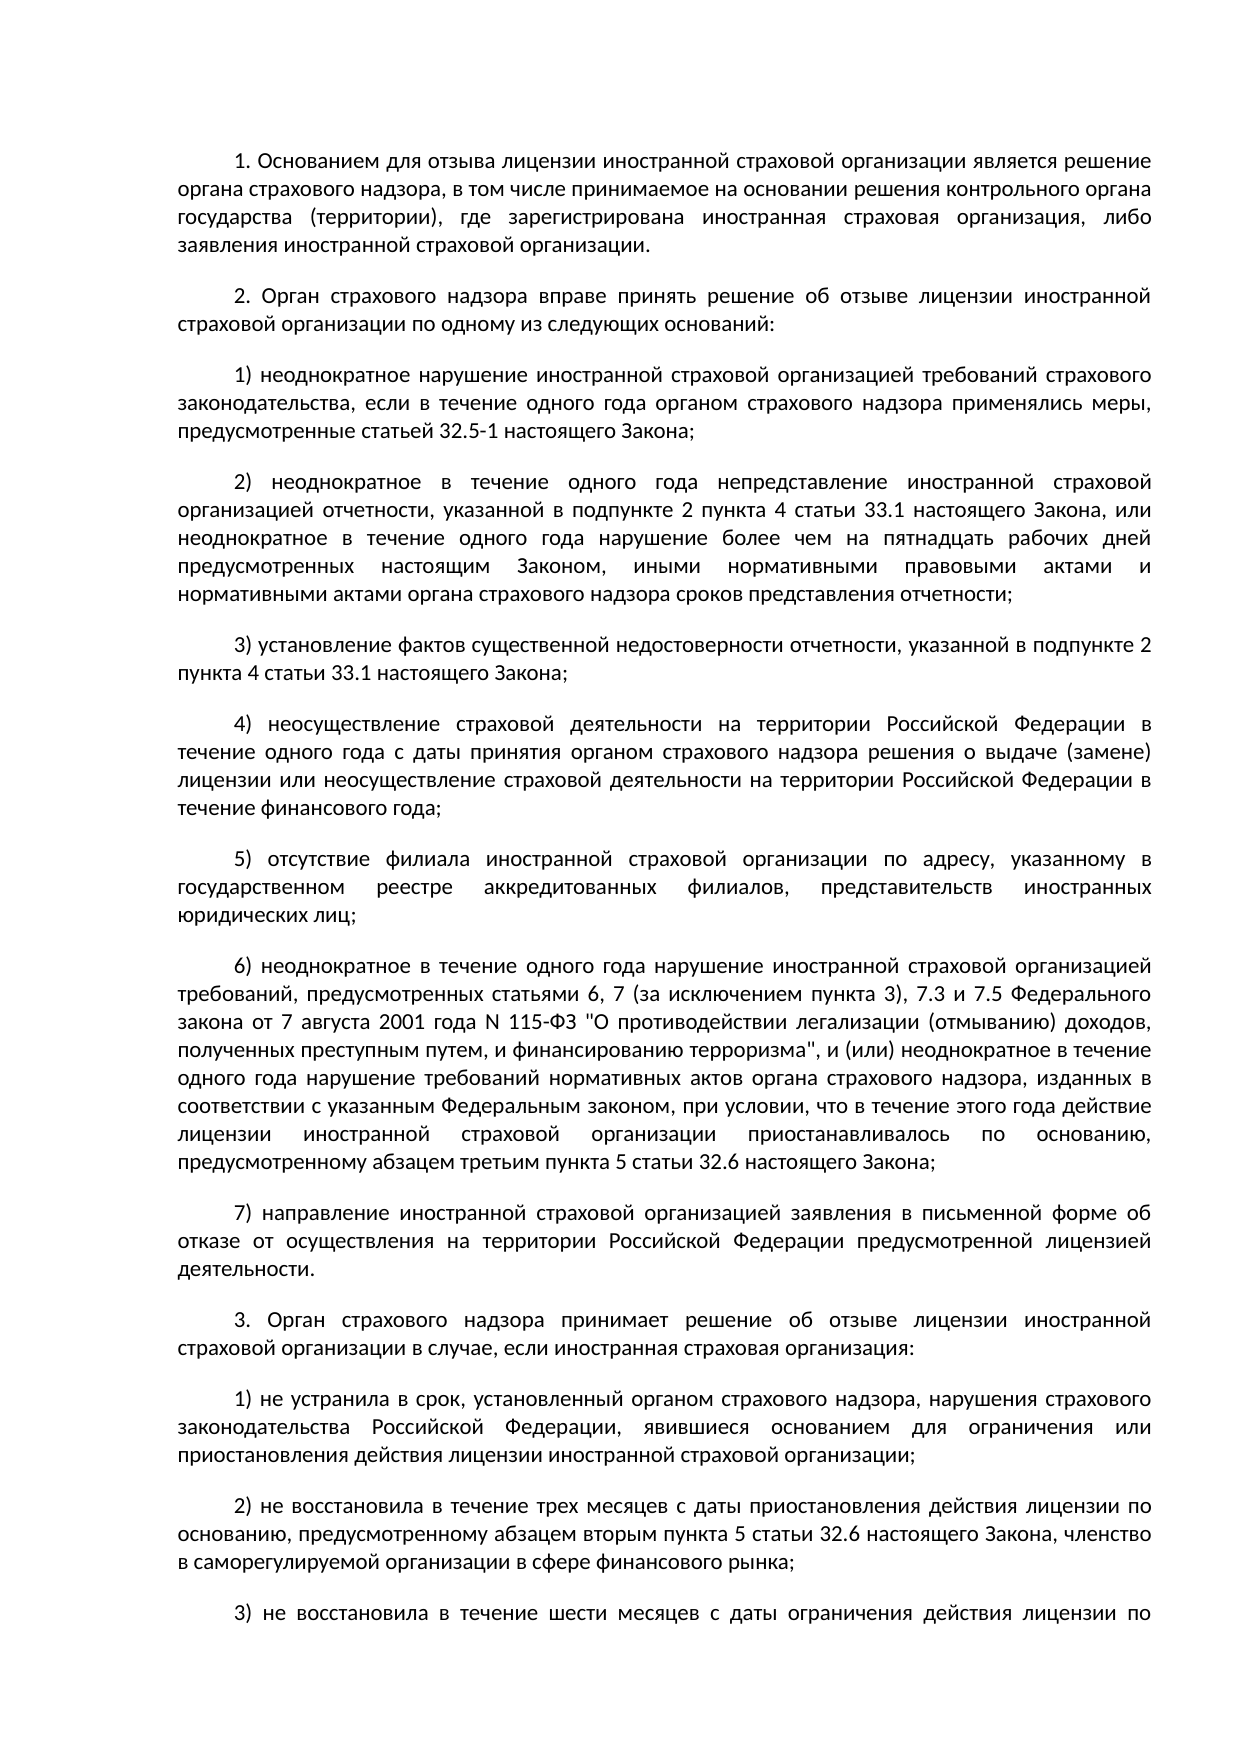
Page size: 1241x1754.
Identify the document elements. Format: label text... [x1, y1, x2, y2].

text 5) отсутствие филиала иностранной страховой организации по адресу, указанному в государственном реестре аккредитованных филиалов, представительств иностранных юридических лиц; [177, 844, 1152, 928]
text 2. Орган страхового надзора вправе принять решение об отзыве лицензии иностранной страховой организации по одному из следующих оснований: [177, 281, 1152, 337]
text 1) не устранила в срок, установленный органом страхового надзора, нарушения страхового законодательства Российской Федерации, явившиеся основанием для ограничения или приостановления действия лицензии иностранной страховой организации; [177, 1384, 1152, 1468]
text 3. Орган страхового надзора принимает решение об отзыве лицензии иностранной страховой организации в случае, если иностранная страховая организация: [177, 1305, 1152, 1361]
text 7) направление иностранной страховой организацией заявления в письменной форме об отказе от осуществления на территории Российской Федерации предусмотренной лицензией деятельности. [177, 1198, 1152, 1282]
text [177, 1598, 1152, 1626]
text 1. Основанием для отзыва лицензии иностранной страховой организации является решение органа страхового надзора, в том числе принимаемое на основании решения контрольного органа государства (территории), где зарегистрирована иностранная страховая организация, либо заявления иностранной страховой организации. [177, 146, 1152, 258]
text 2) не восстановила в течение трех месяцев с даты приостановления действия лицензии по основанию, предусмотренному абзацем вторым пункта 5 статьи 32.6 настоящего Закона, членство в саморегулируемой организации в сфере финансового рынка; [177, 1491, 1152, 1575]
text 4) неосуществление страховой деятельности на территории Российской Федерации в течение одного года с даты принятия органом страхового надзора решения о выдаче (замене) лицензии или неосуществление страховой деятельности на территории Российской Федерации в течение финансового года; [177, 709, 1152, 821]
text 3) установление фактов существенной недостоверности отчетности, указанной в подпункте 2 пункта 4 статьи 33.1 настоящего Закона; [177, 630, 1152, 686]
text 1) неоднократное нарушение иностранной страховой организацией требований страхового законодательства, если в течение одного года органом страхового надзора применялись меры, предусмотренные статьей 32.5-1 настоящего Закона; [177, 360, 1152, 444]
text 2) неоднократное в течение одного года непредставление иностранной страховой организацией отчетности, указанной в подпункте 2 пункта 4 статьи 33.1 настоящего Закона, или неоднократное в течение одного года нарушение более чем на пятнадцать рабочих дней предусмотренных настоящим Законом, иными нормативными правовыми актами и нормативными актами органа страхового надзора сроков представления отчетности; [177, 467, 1152, 607]
text 6) неоднократное в течение одного года нарушение иностранной страховой организацией требований, предусмотренных статьями 6, 7 (за исключением пункта 3), 7.3 и 7.5 Федерального закона от 7 августа 2001 года N 115-ФЗ "О противодействии легализации (отмыванию) доходов, полученных преступным путем, и финансированию терроризма", и (или) неоднократное в течение одного года нарушение требований нормативных актов органа страхового надзора, изданных в соответствии с указанным Федеральным законом, при условии, что в течение этого года действие лицензии иностранной страховой организации приостанавливалось по основанию, предусмотренному абзацем третьим пункта 5 статьи 32.6 настоящего Закона; [177, 951, 1152, 1175]
